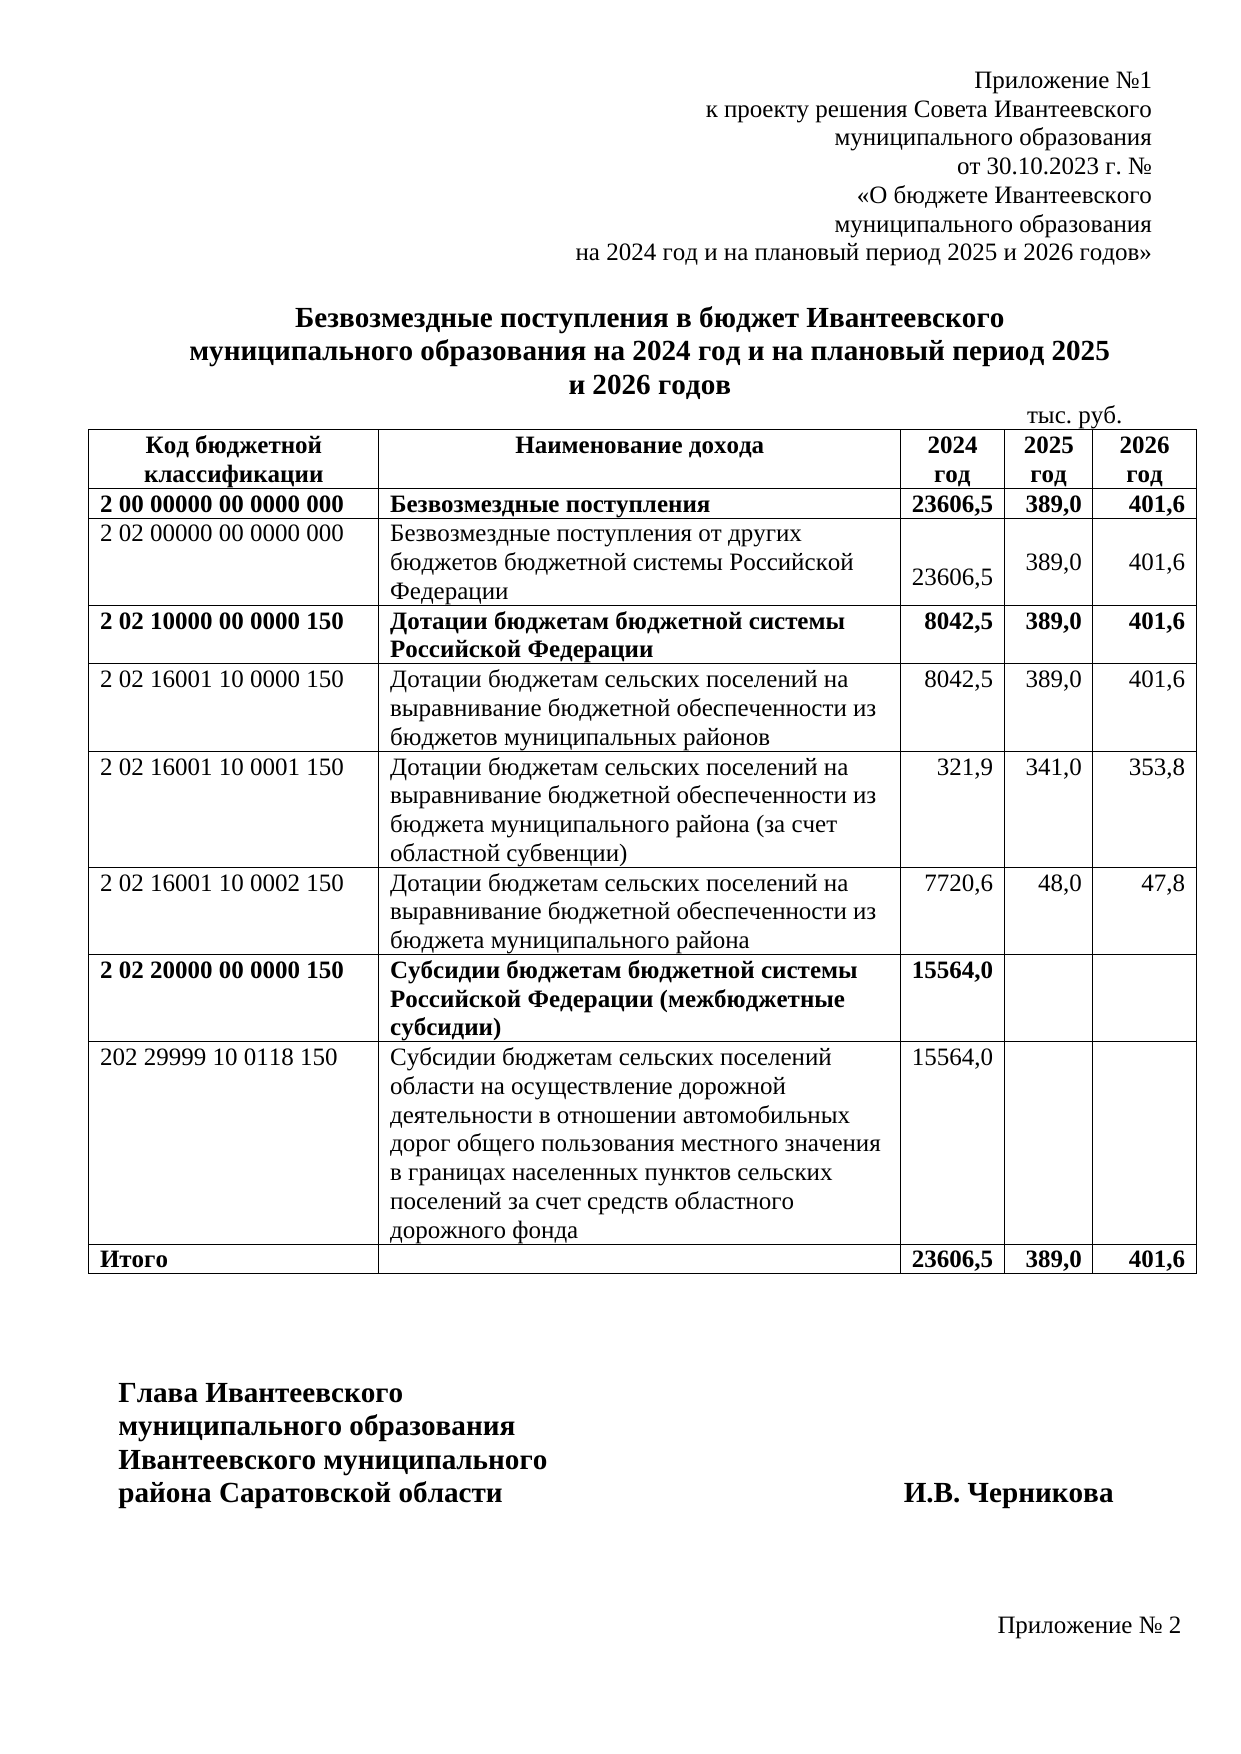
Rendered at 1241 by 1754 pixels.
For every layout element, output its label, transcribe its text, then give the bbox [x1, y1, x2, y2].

table_cell 353,8 [1093, 752, 1196, 867]
table_header Код бюджетной классификации [89, 430, 378, 488]
text «О бюджете Ивантеевского [177, 180, 1152, 209]
table_header 2026 год [1093, 430, 1196, 488]
table_cell 321,9 [901, 752, 1004, 867]
table_cell 401,6 [1093, 664, 1196, 751]
table_cell [1005, 955, 1092, 1041]
text тыс. руб. [177, 400, 1122, 429]
table_cell 389,0 [1005, 606, 1092, 663]
table_header Наименование дохода [379, 430, 900, 488]
table_cell Дотации бюджетам сельских поселений на выравнивание бюджетной обеспеченности из бюджета муниципального района [379, 868, 900, 954]
table_header 2025 год [1005, 430, 1092, 488]
table_cell 389,0 [1005, 489, 1092, 517]
table_cell 389,0 [1005, 519, 1092, 605]
table_cell 8042,5 [901, 606, 1004, 663]
table_cell 23606,5 [901, 1245, 1004, 1273]
table_cell 2 02 16001 10 0000 150 [89, 664, 378, 751]
table_cell Дотации бюджетам бюджетной системы Российской Федерации [379, 606, 900, 663]
table_cell 401,6 [1093, 519, 1196, 605]
text Приложение №1 [177, 65, 1152, 94]
table_cell Безвозмездные поступления от других бюджетов бюджетной системы Российской Федерации [379, 519, 900, 605]
table_cell Дотации бюджетам сельских поселений на выравнивание бюджетной обеспеченности из бюджетов муниципальных районов [379, 664, 900, 751]
table_cell 48,0 [1005, 868, 1092, 954]
table_cell 23606,5 [901, 519, 1004, 605]
table_cell 2 02 10000 00 0000 150 [89, 606, 378, 663]
table_header 2024 год [901, 430, 1004, 488]
text на 2024 год и на плановый период 2025 и 2026 годов» [177, 237, 1152, 266]
table_cell 7720,6 [901, 868, 1004, 954]
table_cell 2 02 00000 00 0000 000 [89, 519, 378, 605]
table_cell [1005, 1042, 1092, 1243]
table_cell Субсидии бюджетам сельских поселений области на осуществление дорожной деятельности в отношении автомобильных дорог общего пользования местного значения в границах населенных пунктов сельских поселений за счет средств областного дорожного фонда [379, 1042, 900, 1243]
table_cell 389,0 [1005, 664, 1092, 751]
table_cell 15564,0 [901, 1042, 1004, 1243]
table_cell 8042,5 [901, 664, 1004, 751]
text муниципального образования [177, 122, 1152, 151]
table_cell [1093, 1042, 1196, 1243]
text Приложение № 2 [177, 1610, 1181, 1638]
text района Саратовской области И.В. Черникова [118, 1476, 1122, 1509]
text к проекту решения Совета Ивантеевского [177, 94, 1152, 122]
table_cell [1093, 955, 1196, 1041]
text Безвозмездные поступления в бюджет Ивантеевского [177, 300, 1122, 333]
table_cell 2 00 00000 00 0000 000 [89, 489, 378, 517]
text Глава Ивантеевского [118, 1375, 1122, 1408]
table_cell 401,6 [1093, 489, 1196, 517]
table_cell 401,6 [1093, 606, 1196, 663]
table_cell 2 02 20000 00 0000 150 [89, 955, 378, 1041]
table_cell 401,6 [1093, 1245, 1196, 1273]
table_cell 2 02 16001 10 0002 150 [89, 868, 378, 954]
table_cell 47,8 [1093, 868, 1196, 954]
table_cell 389,0 [1005, 1245, 1092, 1273]
table_cell 202 29999 10 0118 150 [89, 1042, 378, 1243]
table_cell Субсидии бюджетам бюджетной системы Российской Федерации (межбюджетные субсидии) [379, 955, 900, 1041]
text муниципального образования [118, 1408, 1122, 1442]
table_cell Дотации бюджетам сельских поселений на выравнивание бюджетной обеспеченности из бюджета муниципального района (за счет областной субвенции) [379, 752, 900, 867]
table_cell Итого [89, 1245, 378, 1273]
table_cell 15564,0 [901, 955, 1004, 1041]
text Ивантеевского муниципального [118, 1442, 1122, 1476]
text муниципального образования [177, 209, 1152, 237]
text муниципального образования на 2024 год и на плановый период 2025 и 2026 годов [177, 333, 1122, 400]
table_cell Безвозмездные поступления [379, 489, 900, 517]
table_cell 341,0 [1005, 752, 1092, 867]
table_cell 2 02 16001 10 0001 150 [89, 752, 378, 867]
table_cell 23606,5 [901, 489, 1004, 517]
text от 30.10.2023 г. № [177, 151, 1152, 180]
table_cell [379, 1245, 900, 1273]
